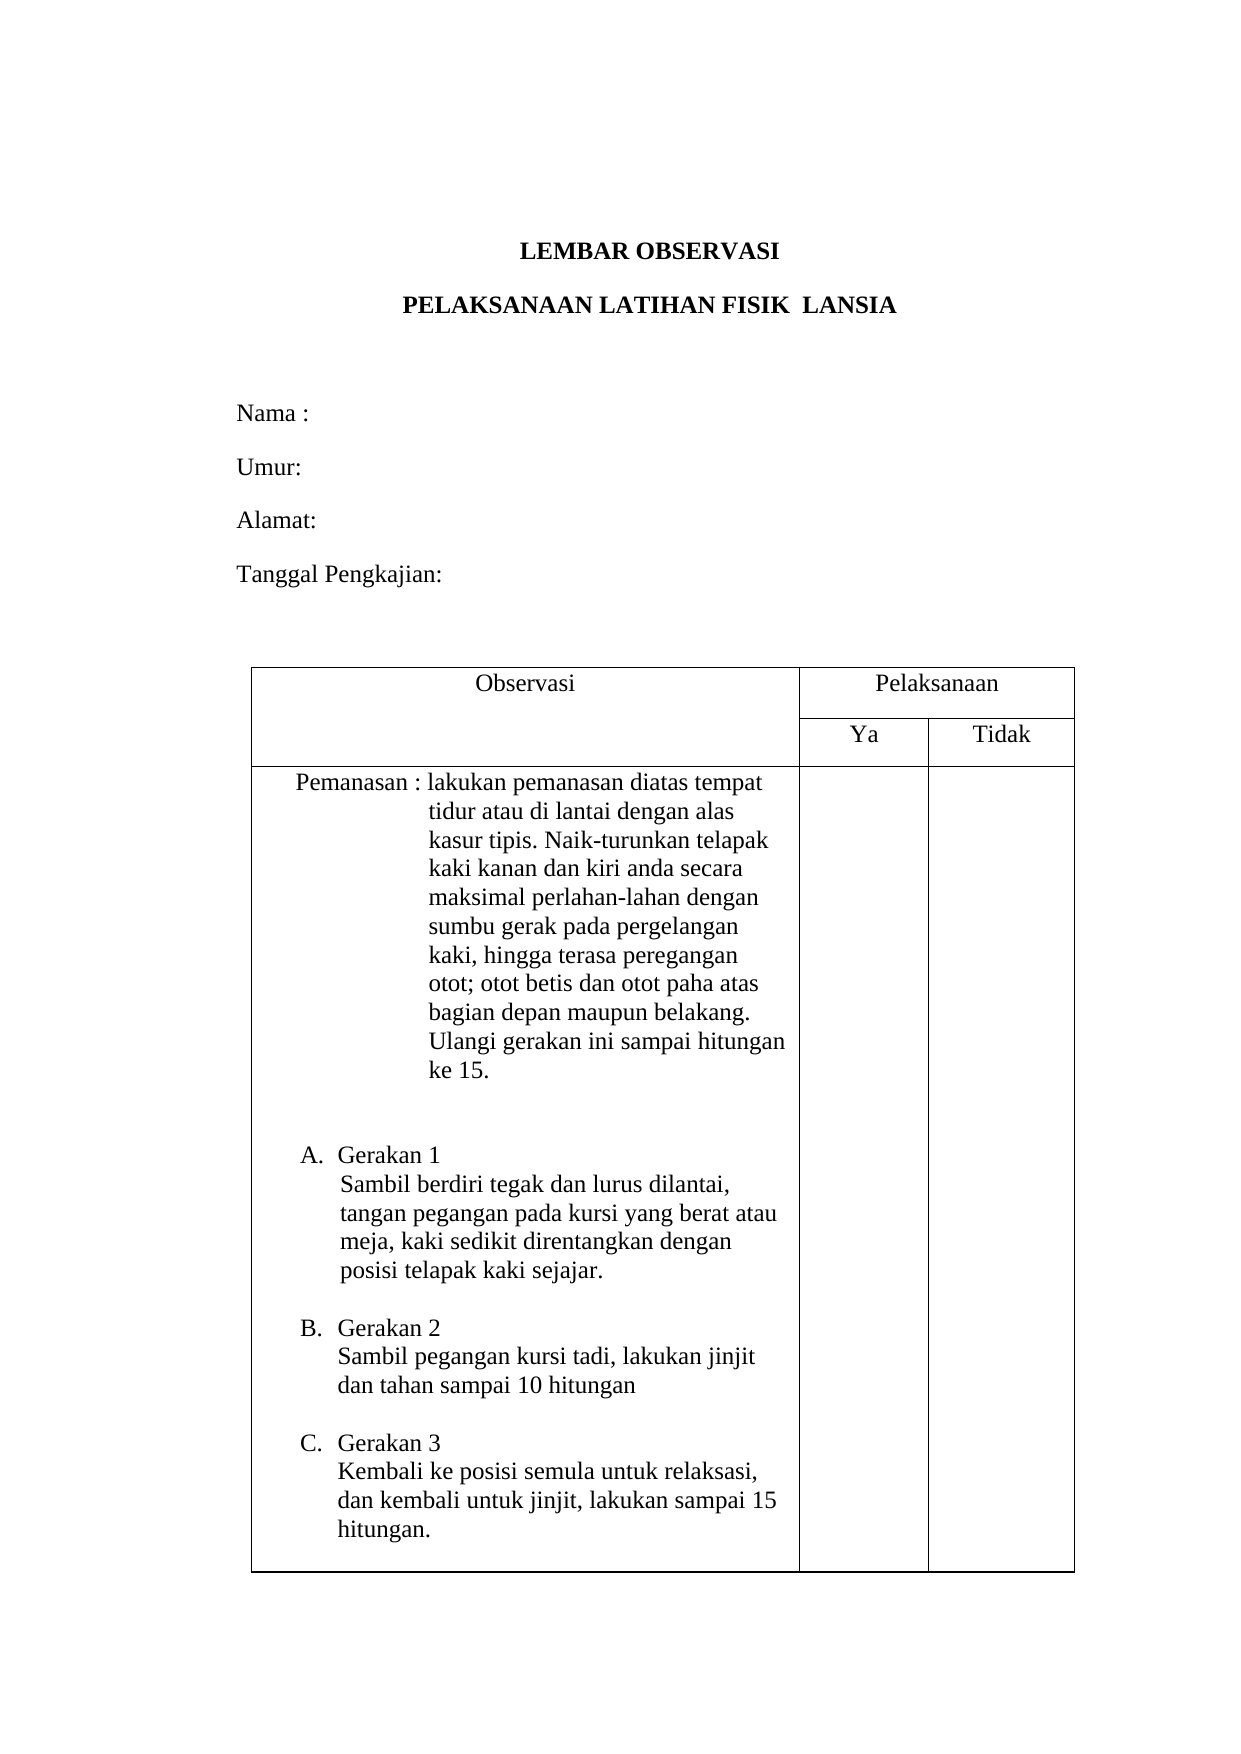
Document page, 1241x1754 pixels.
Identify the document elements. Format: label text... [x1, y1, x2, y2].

text Alamat: [236, 506, 1063, 534]
table_cell Ya [800, 719, 928, 766]
text Umur: [236, 452, 1063, 480]
text Nama : [236, 398, 1063, 427]
table_cell [929, 767, 1074, 1571]
table_cell Tidak [929, 719, 1074, 766]
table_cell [252, 767, 799, 1571]
table_cell [800, 767, 928, 1571]
table_header Observasi [252, 668, 799, 766]
text PELAKSANAAN LATIHAN FISIK LANSIA [236, 290, 1063, 319]
table_header Pelaksanaan [800, 668, 1074, 718]
text LEMBAR OBSERVASI [236, 236, 1063, 265]
text Tanggal Pengkajian: [236, 559, 1063, 588]
